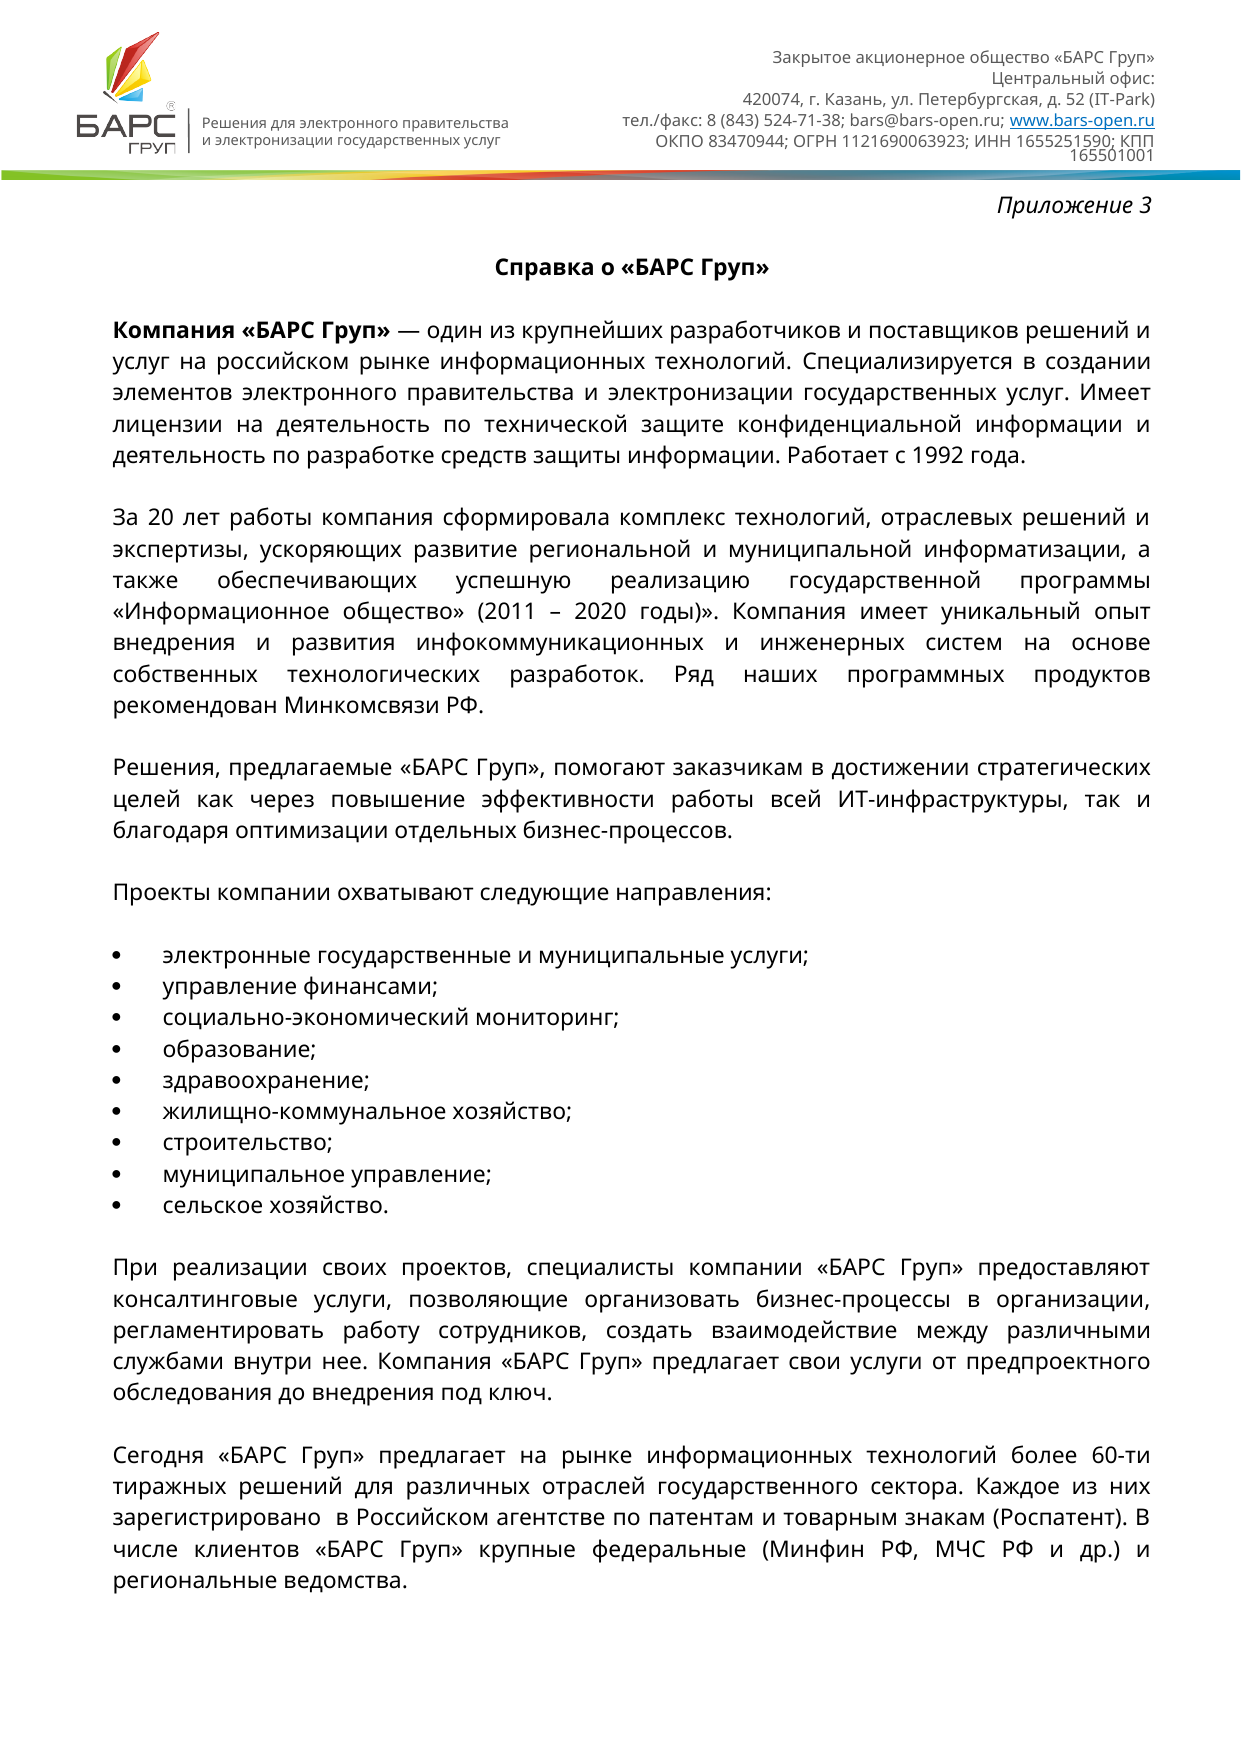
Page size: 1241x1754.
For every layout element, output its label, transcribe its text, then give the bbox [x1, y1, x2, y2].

text Сегодня «БАРС Груп» предлагает на рынке информационных технологий более 60-ти тиражных решений для различных отраслей государственного сектора. Каждое из них зарегистрировано в Российском агентстве по патентам и товарным знакам (Роспатент). В числе клиентов «БАРС Груп» крупные федеральные (Минфин РФ, МЧС РФ и др.) и региональные ведомства. [112, 1439, 1152, 1595]
picture [1, 170, 1199, 180]
list жилищно-коммунальное хозяйство; [112, 1095, 1152, 1126]
text Приложение 3 [112, 189, 1152, 220]
text Проекты компании охватывают следующие направления: [112, 876, 1152, 907]
picture [76, 32, 176, 154]
list муниципальное управление; [112, 1157, 1152, 1189]
list социально-экономический мониторинг; [112, 1001, 1152, 1032]
list управление финансами; [112, 970, 1152, 1001]
text Решения, предлагаемые «БАРС Груп», помогают заказчикам в достижении стратегических целей как через повышение эффективности работы всей ИТ-инфраструктуры, так и благодаря оптимизации отдельных бизнес-процессов. [112, 751, 1152, 845]
text За 20 лет работы компания сформировала комплекс технологий, отраслевых решений и экспертизы, ускоряющих развитие региональной и муниципальной информатизации, а также обеспечивающих успешную реализацию государственной программы «Информационное общество» (2011 – 2020 годы)». Компания имеет уникальный опыт внедрения и развития инфокоммуникационных и инженерных систем на основе собственных технологических разработок. Ряд наших программных продуктов рекомендован Минкомсвязи РФ. [112, 501, 1152, 720]
list сельское хозяйство. [112, 1189, 1152, 1220]
text Компания «БАРС Груп» — один из крупнейших разработчиков и поставщиков решений и услуг на российском рынке информационных технологий. Специализируется в создании элементов электронного правительства и электронизации государственных услуг. Имеет лицензии на деятельность по технической защите конфиденциальной информации и деятельность по разработке средств защиты информации. Работает с 1992 года. [112, 314, 1152, 470]
list здравоохранение; [112, 1064, 1152, 1095]
list образование; [112, 1032, 1152, 1064]
list электронные государственные и муниципальные услуги; [112, 939, 1152, 970]
text Справка о «БАРС Груп» [112, 251, 1152, 282]
list строительство; [112, 1126, 1152, 1157]
text При реализации своих проектов, специалисты компании «БАРС Груп» предоставляют консалтинговые услуги, позволяющие организовать бизнес-процессы в организации, регламентировать работу сотрудников, создать взаимодействие между различными службами внутри нее. Компания «БАРС Груп» предлагает свои услуги от предпроектного обследования до внедрения под ключ. [112, 1251, 1152, 1407]
